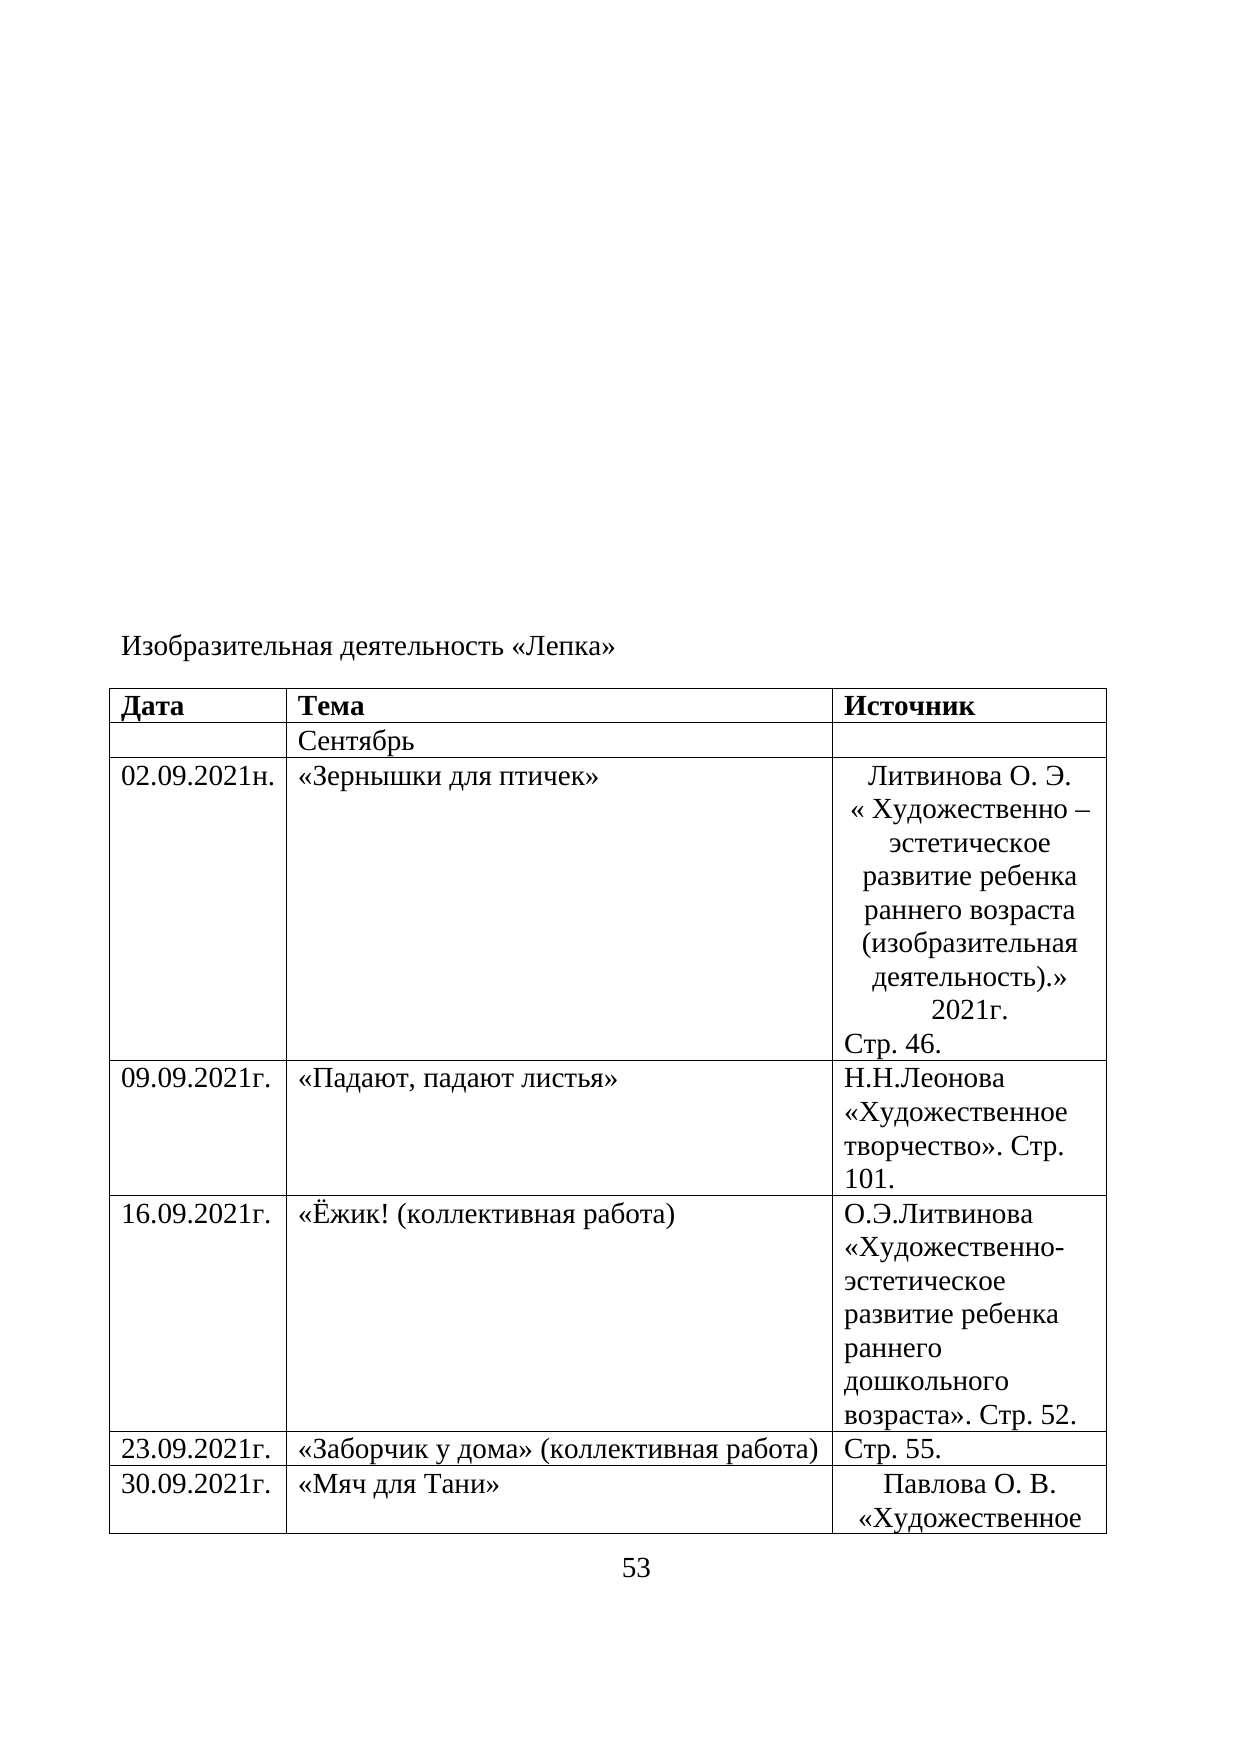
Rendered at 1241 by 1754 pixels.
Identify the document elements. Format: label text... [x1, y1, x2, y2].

table_cell Литвинова О. Э. « Художественно – эстетическое развитие ребенка раннего возраста (изобразительная деятельность).» 2021г. Стр. 46. [833, 758, 1106, 1059]
table_cell [833, 723, 1106, 757]
table_cell [110, 723, 286, 757]
table_cell «Мяч для Тани» [287, 1466, 832, 1533]
table_header Дата [110, 689, 286, 722]
table_header Тема [287, 689, 832, 722]
table_header Источник [833, 689, 1106, 722]
table_cell «Зернышки для птичек» [287, 758, 832, 1059]
table_cell О.Э.Литвинова «Художественно-эстетическое развитие ребенка раннего дошкольного возраста». Стр. 52. [833, 1196, 1106, 1431]
table_cell 02.09.2021н. [110, 758, 286, 1059]
table_cell Стр. 55. [833, 1432, 1106, 1465]
table_cell 30.09.2021г. [110, 1466, 286, 1533]
table_cell Сентябрь [287, 723, 832, 757]
table_cell «Заборчик у дома» (коллективная работа) [287, 1432, 832, 1465]
table_cell «Падают, падают листья» [287, 1061, 832, 1195]
table_cell Н.Н.Леонова «Художественное творчество». Стр. 101. [833, 1061, 1106, 1195]
table_cell 23.09.2021г. [110, 1432, 286, 1465]
table_cell 16.09.2021г. [110, 1196, 286, 1431]
text Изобразительная деятельность «Лепка» [121, 628, 1151, 662]
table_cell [833, 1466, 1106, 1533]
table_cell «Ёжик! (коллективная работа) [287, 1196, 832, 1431]
table_cell 09.09.2021г. [110, 1061, 286, 1195]
